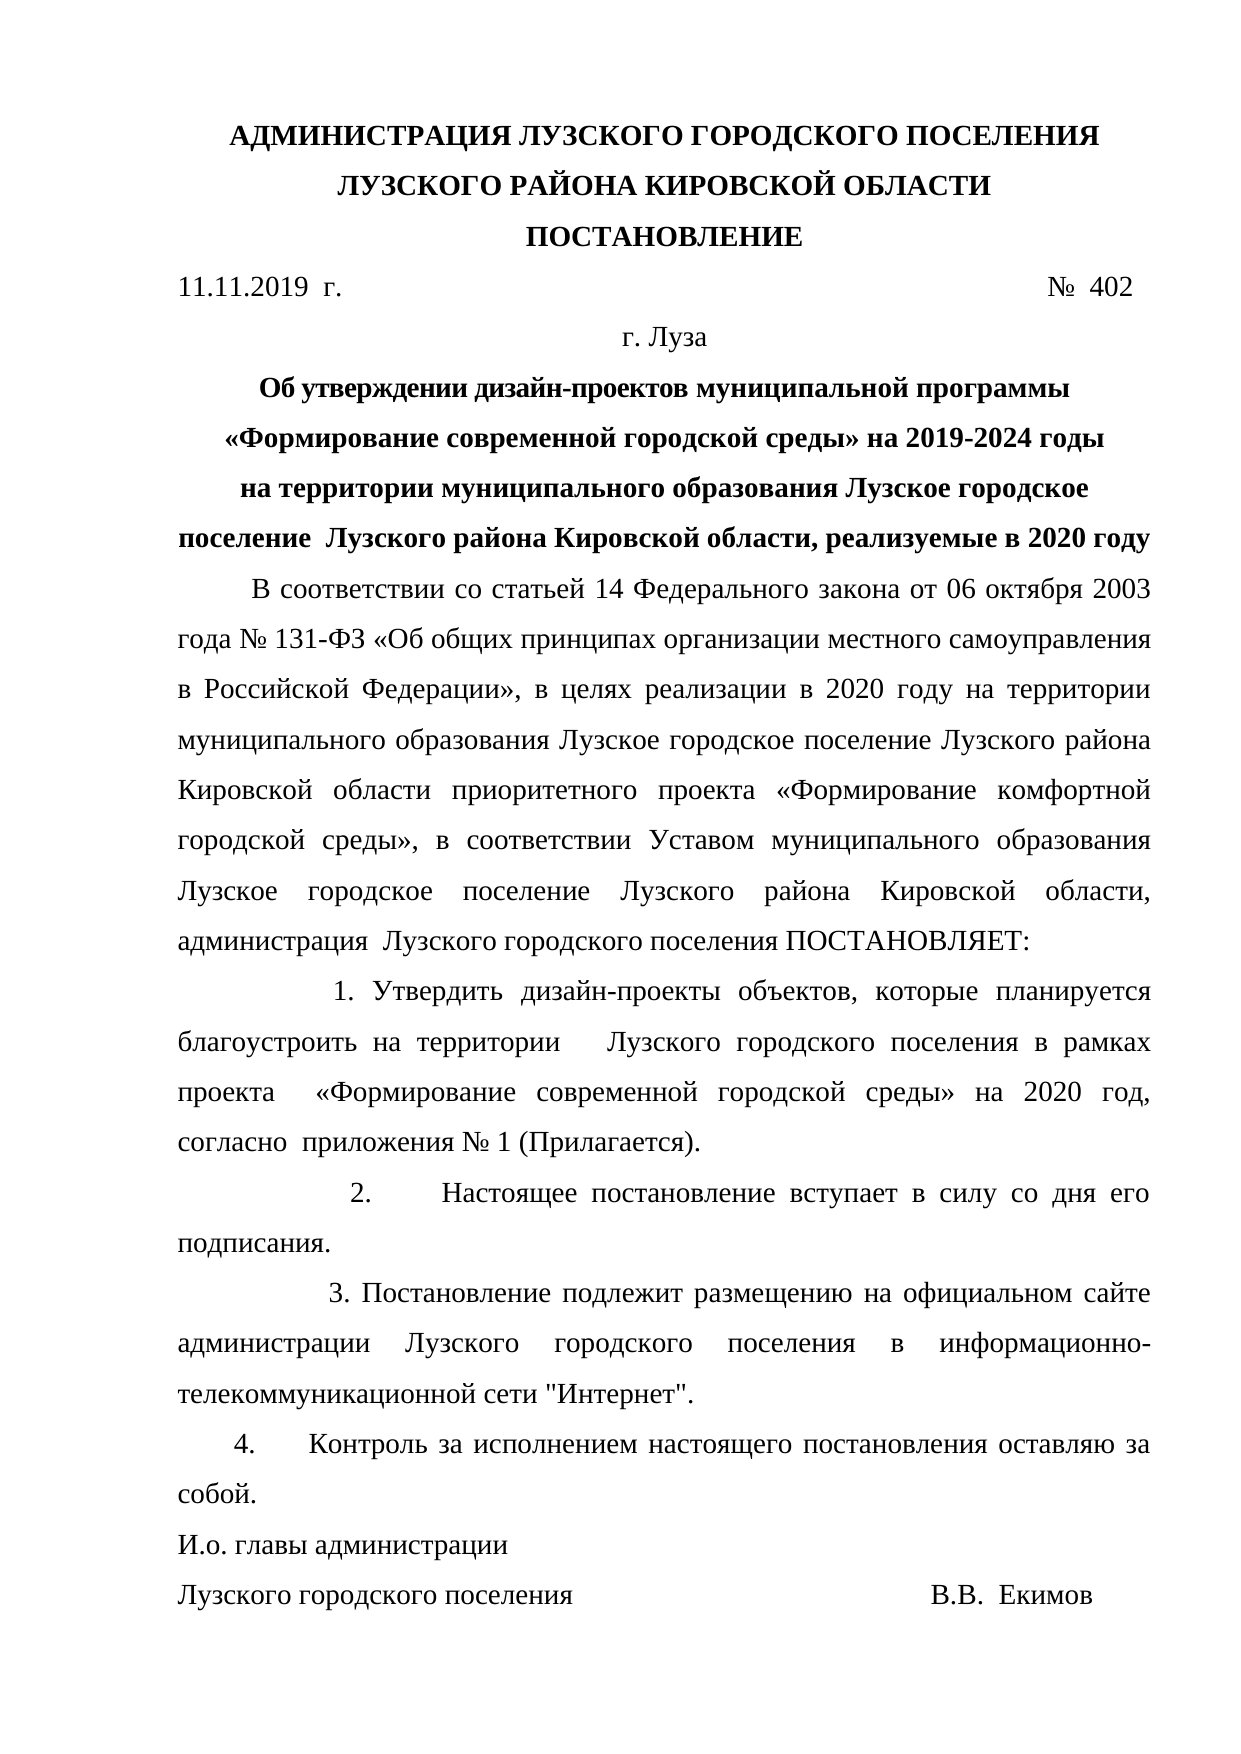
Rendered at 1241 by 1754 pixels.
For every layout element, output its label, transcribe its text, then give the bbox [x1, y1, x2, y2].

text 3. Постановление подлежит размещению на официальном сайте администрации Лузского городского поселения в информационно-телекоммуникационной сети "Интернет". [177, 1275, 1152, 1409]
text г. Луза [177, 319, 1152, 353]
title Об утверждении дизайн-проектов муниципальной программы «Формирование современной городской среды» на 2019-2024 годы [177, 370, 1152, 453]
text В соответствии со статьей 14 Федерального закона от 06 октября 2003 года № 131-ФЗ «Об общих принципах организации местного самоуправления в Российской Федерации», в целях реализации в 2020 году на территории муниципального образования Лузское городское поселение Лузского района Кировской области приоритетного проекта «Формирование комфортной городской среды», в соответствии Уставом муниципального образования Лузское городское поселение Лузского района Кировской области, администрация Лузского городского поселения ПОСТАНОВЛЯЕТ: [177, 571, 1152, 957]
text на территории муниципального образования Лузское городское поселение Лузского района Кировской области, реализуемые в 2020 году [177, 470, 1152, 554]
text 2. Настоящее постановление вступает в силу со дня его подписания. [177, 1175, 1152, 1258]
text Лузского городского поселения В.В. Екимов [177, 1577, 1152, 1611]
title 1. Утвердить дизайн-проекты объектов, которые планируется благоустроить на территории Лузского городского поселения в рамках проекта «Формирование современной городской среды» на 2020 год, согласно приложения № 1 (Прилагается). [177, 973, 1152, 1158]
text 11.11.2019 г. № 402 [177, 269, 1152, 303]
text АДМИНИСТРАЦИЯ ЛУЗСКОГО ГОРОДСКОГО ПОСЕЛЕНИЯ ЛУЗСКОГО РАЙОНА КИРОВСКОЙ ОБЛАСТИ [177, 118, 1152, 202]
text И.о. главы администрации [177, 1527, 1152, 1560]
text ПОСТАНОВЛЕНИЕ [177, 219, 1152, 252]
text 4. Контроль за исполнением настоящего постановления оставляю за собой. [177, 1426, 1152, 1510]
